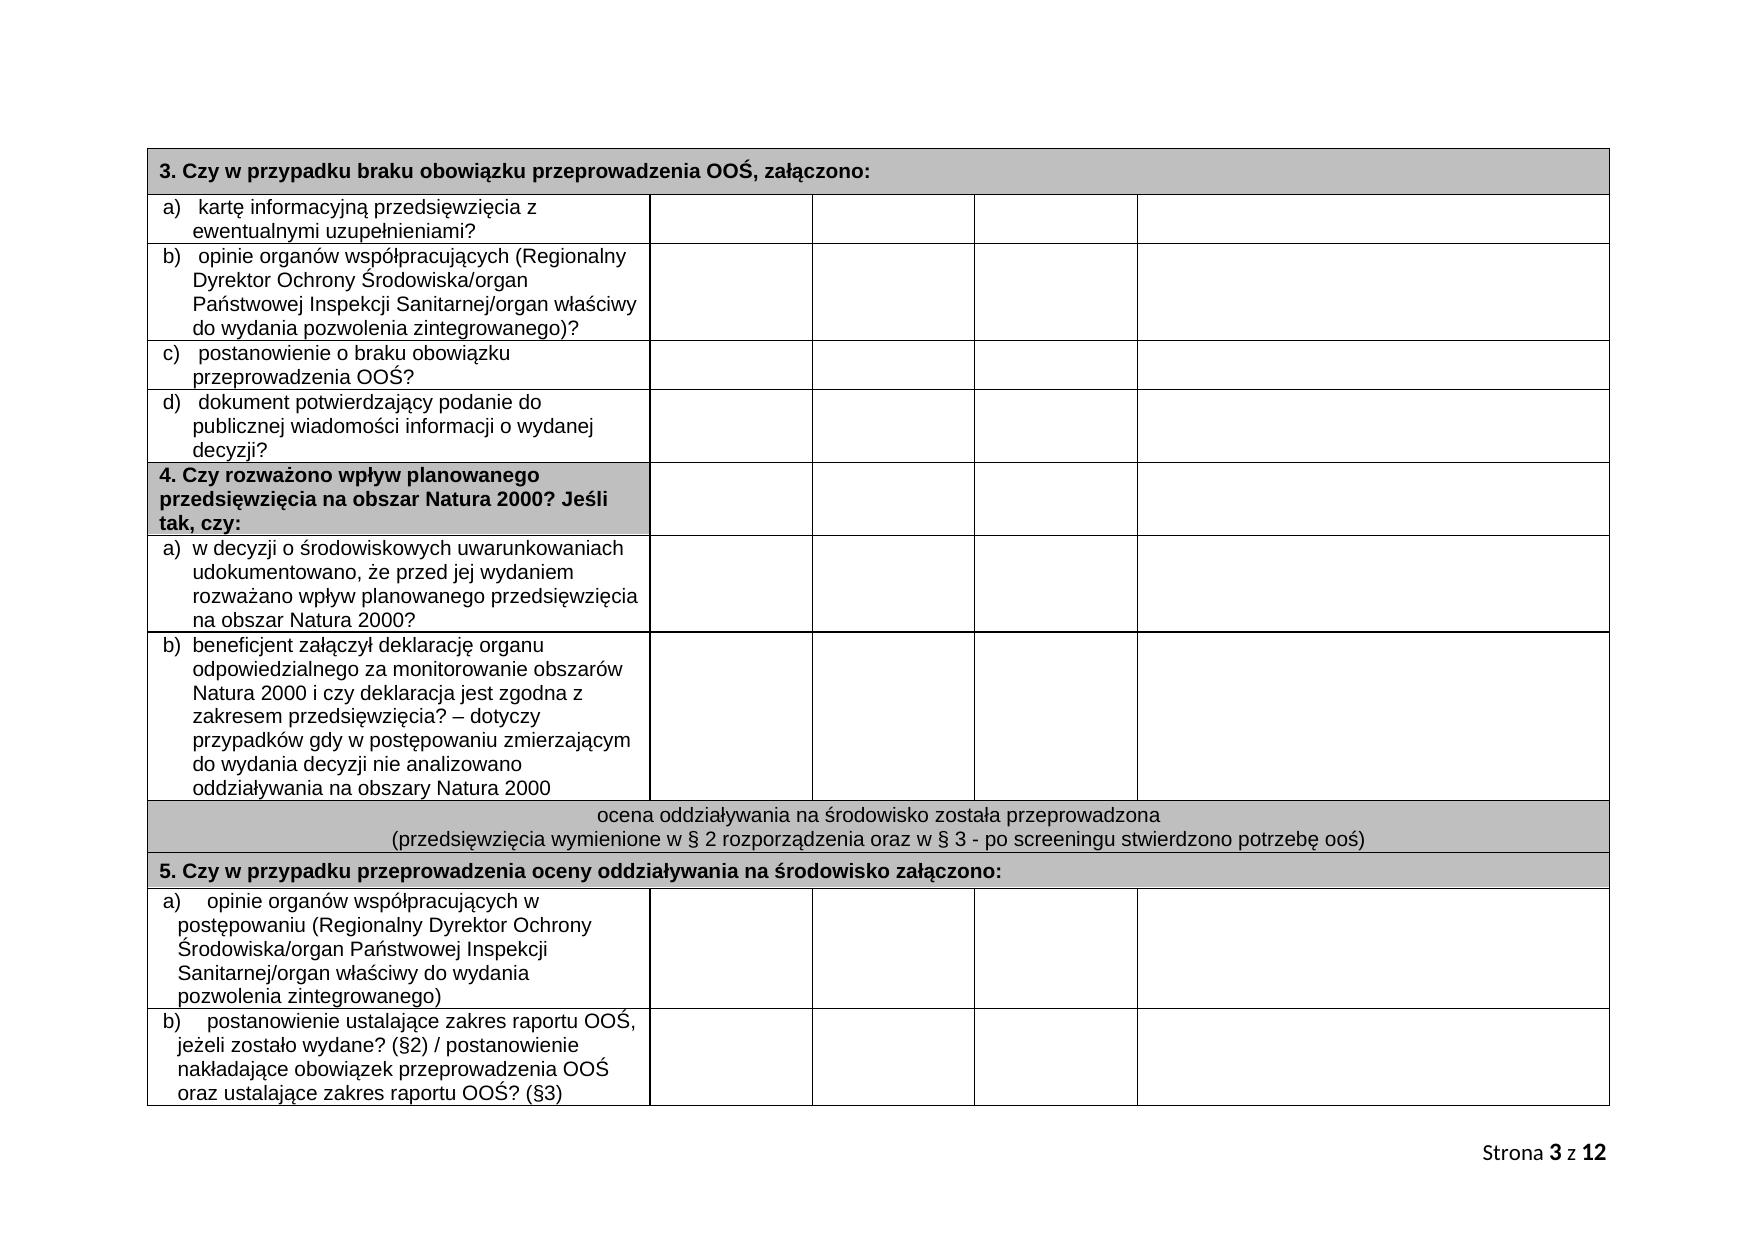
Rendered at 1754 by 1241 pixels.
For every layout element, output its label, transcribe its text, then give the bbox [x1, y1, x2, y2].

table_cell [975, 536, 1137, 631]
table_cell [1138, 536, 1609, 631]
table_cell [813, 195, 974, 243]
table_cell opinie organów współpracujących w postępowaniu (Regionalny Dyrektor Ochrony Środowiska/organ Państwowej Inspekcji Sanitarnej/organ właściwy do wydania pozwolenia zintegrowanego) [148, 889, 649, 1008]
table_cell 5. Czy w przypadku przeprowadzenia oceny oddziaływania na środowisko załączono: [148, 853, 1609, 887]
table_cell [813, 1009, 974, 1105]
table_cell postanowienie ustalające zakres raportu OOŚ, jeżeli zostało wydane? (§2) / postanowienie nakładające obowiązek przeprowadzenia OOŚ oraz ustalające zakres raportu OOŚ? (§3) [148, 1009, 649, 1105]
table_cell [651, 463, 812, 534]
table_cell dokument potwierdzający podanie do publicznej wiadomości informacji o wydanej decyzji? [148, 390, 649, 462]
table_cell [1138, 195, 1609, 243]
table_cell [813, 244, 974, 340]
table_cell [1138, 889, 1609, 1008]
table_cell [813, 463, 974, 534]
table_cell [813, 390, 974, 462]
table_cell [1138, 341, 1609, 389]
table_cell [813, 633, 974, 800]
table_cell [651, 633, 812, 800]
table_cell 4. Czy rozważono wpływ planowanego przedsięwzięcia na obszar Natura 2000? Jeśli tak, czy: [148, 463, 649, 534]
table_cell ocena oddziaływania na środowisko została przeprowadzona (przedsięwzięcia wymienione w § 2 rozporządzenia oraz w § 3 - po screeningu stwierdzono potrzebę ooś) [148, 801, 1609, 852]
table_cell [975, 889, 1137, 1008]
table_cell [813, 889, 974, 1008]
table_cell [651, 1009, 812, 1105]
table_cell w decyzji o środowiskowych uwarunkowaniach udokumentowano, że przed jej wydaniem rozważano wpływ planowanego przedsięwzięcia na obszar Natura 2000? [148, 536, 649, 631]
table_cell [975, 195, 1137, 243]
table_cell postanowienie o braku obowiązku przeprowadzenia OOŚ? [148, 341, 649, 389]
table_cell [1138, 1009, 1609, 1105]
table_cell [975, 463, 1137, 534]
table_cell [975, 633, 1137, 800]
table_cell [651, 341, 812, 389]
table_cell opinie organów współpracujących (Regionalny Dyrektor Ochrony Środowiska/organ Państwowej Inspekcji Sanitarnej/organ właściwy do wydania pozwolenia zintegrowanego)? [148, 244, 649, 340]
table_cell [975, 390, 1137, 462]
table_cell [1138, 390, 1609, 462]
table_cell 3. Czy w przypadku braku obowiązku przeprowadzenia OOŚ, załączono: [148, 149, 1609, 194]
table_cell kartę informacyjną przedsięwzięcia z ewentualnymi uzupełnieniami? [148, 195, 649, 243]
table_cell [1138, 463, 1609, 534]
table_cell beneficjent załączył deklarację organu odpowiedzialnego za monitorowanie obszarów Natura 2000 i czy deklaracja jest zgodna z zakresem przedsięwzięcia? – dotyczy przypadków gdy w postępowaniu zmierzającym do wydania decyzji nie analizowano oddziaływania na obszary Natura 2000 [148, 633, 649, 800]
table_cell [1138, 633, 1609, 800]
table_cell [975, 244, 1137, 340]
table_cell [651, 244, 812, 340]
table_cell [1138, 244, 1609, 340]
table_cell [975, 341, 1137, 389]
table_cell [975, 1009, 1137, 1105]
table_cell [651, 390, 812, 462]
table_cell [813, 341, 974, 389]
table_cell [651, 195, 812, 243]
table_cell [651, 536, 812, 631]
table_cell [813, 536, 974, 631]
table_cell [651, 889, 812, 1008]
